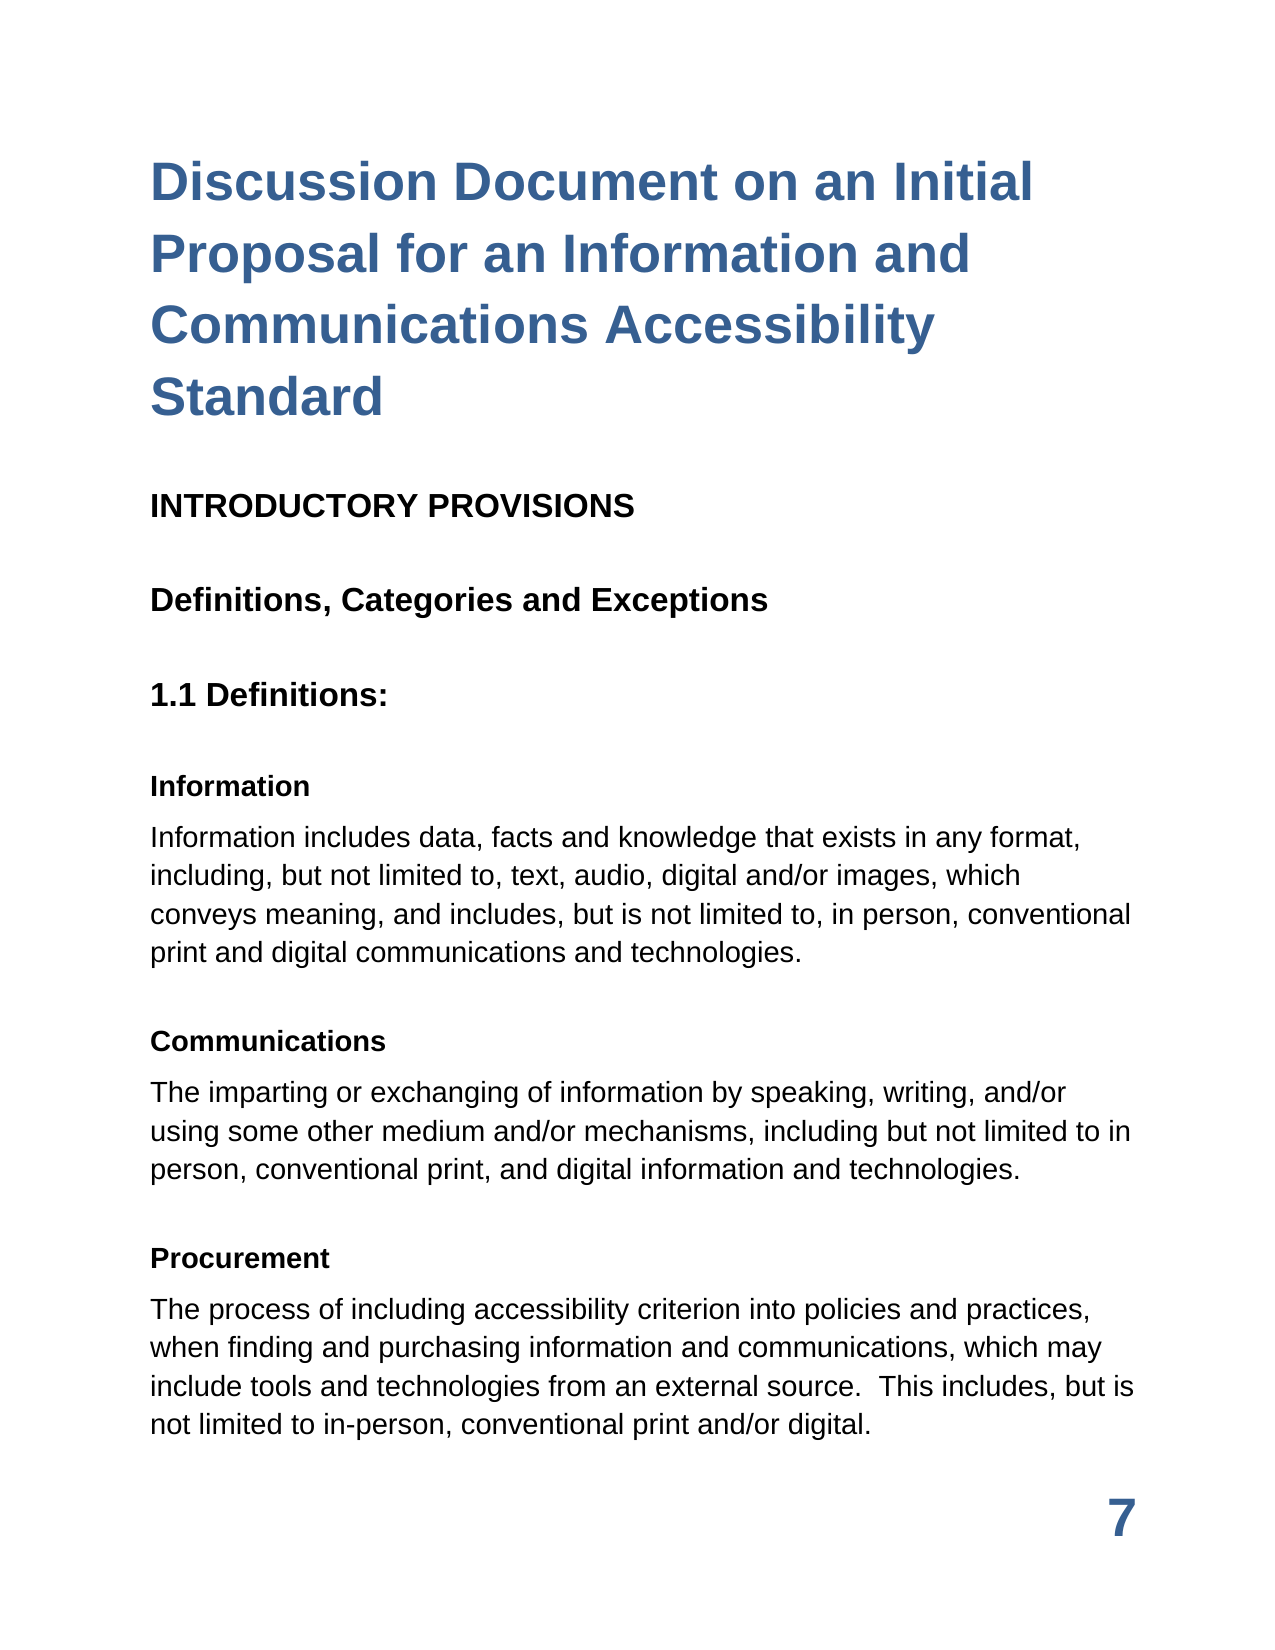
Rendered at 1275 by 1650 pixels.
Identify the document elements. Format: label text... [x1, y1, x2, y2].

text 1.1 Definitions: [150, 674, 1137, 713]
text Information includes data, facts and knowledge that exists in any format, including, but not limited to, text, audio, digital and/or images, which conveys meaning, and includes, but is not limited to, in person, conventional print and digital communications and technologies. [150, 820, 1137, 969]
subtitle Procurement [150, 1241, 1137, 1274]
subtitle Definitions, Categories and Exceptions [150, 580, 1137, 619]
subtitle Communications [150, 1024, 1137, 1057]
text Discussion Document on an Initial Proposal for an Information and Communications Accessibility Standard [150, 150, 1137, 427]
subtitle Information [150, 769, 1137, 802]
text The process of including accessibility criterion into policies and practices, when finding and purchasing information and communications, which may include tools and technologies from an external source. This includes, but is not limited to in-person, conventional print and/or digital. [150, 1292, 1137, 1441]
text The imparting or exchanging of information by speaking, writing, and/or using some other medium and/or mechanisms, including but not limited to in person, conventional print, and digital information and technologies. [150, 1075, 1137, 1186]
subtitle INTRODUCTORY PROVISIONS [150, 486, 1137, 525]
